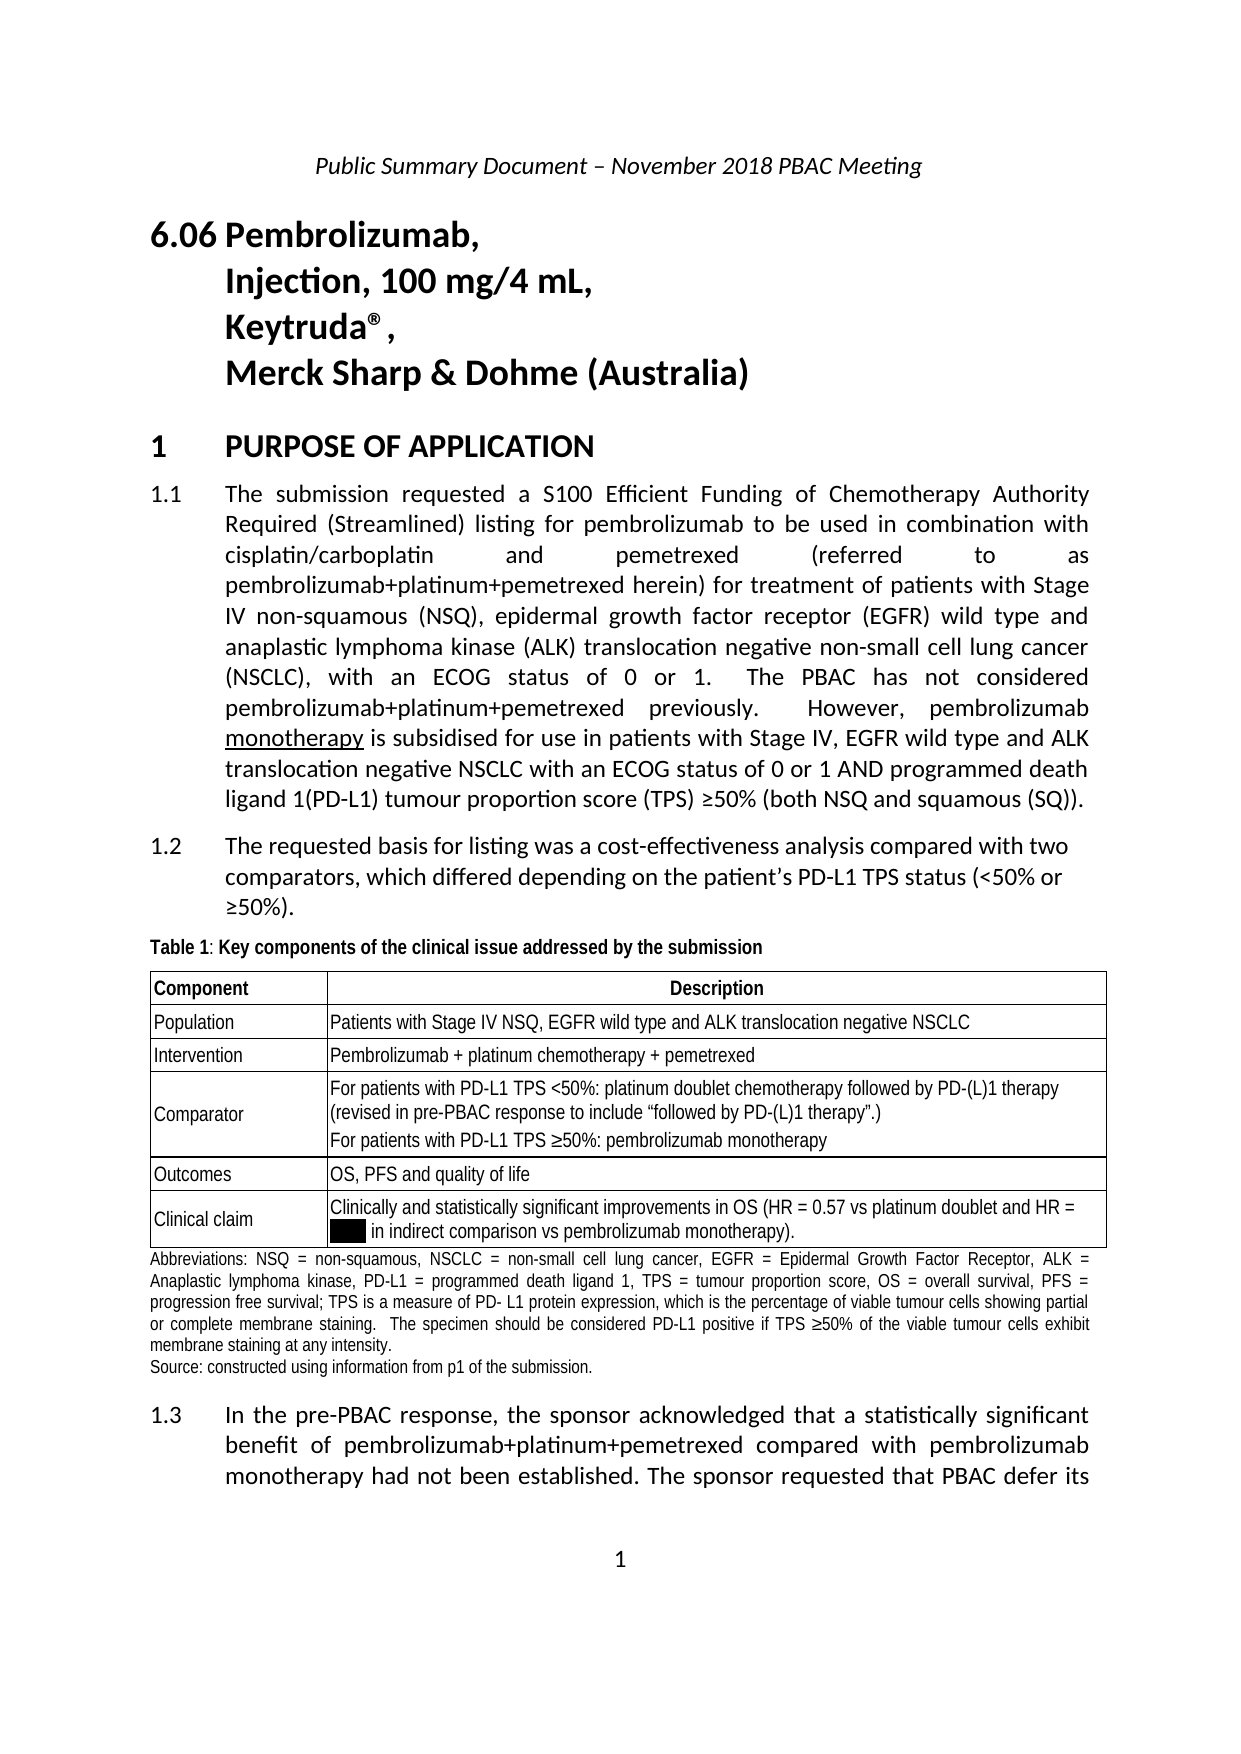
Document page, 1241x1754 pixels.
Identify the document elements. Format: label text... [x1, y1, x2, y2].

subtitle Purpose of Application [150, 425, 1090, 466]
table_cell For patients with PD-L1 TPS <50%: platinum doublet chemotherapy followed by PD-(L)1 therapy (revised in pre-PBAC response to include “followed by PD-(L)1 therapy”.) For patients with PD-L1 TPS ≥50%: pembrolizumab monotherapy [328, 1072, 1106, 1156]
text Table 1: Key components of the clinical issue addressed by the submission [150, 934, 1090, 958]
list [150, 1399, 1090, 1491]
text Keytruda®, [150, 303, 1090, 348]
table_cell Intervention [151, 1039, 327, 1071]
table_cell Clinically and statistically significant improvements in OS (HR = 0.57 vs platinum doublet and HR = ''''''''''' in indirect comparison vs pembrolizumab monotherapy). [328, 1191, 1106, 1247]
table_cell Outcomes [151, 1158, 327, 1190]
table_cell Comparator [151, 1072, 327, 1156]
table_cell Clinical claim [151, 1191, 327, 1247]
table_cell Patients with Stage IV NSQ, EGFR wild type and ALK translocation negative NSCLC [328, 1005, 1106, 1038]
text Injection, 100 mg/4 mL, [150, 257, 1090, 303]
text Merck Sharp & Dohme (Australia) [150, 348, 1090, 394]
table_cell Population [151, 1005, 327, 1038]
table_cell OS, PFS and quality of life [328, 1158, 1106, 1190]
table_header Description [328, 972, 1106, 1004]
table_header Component [151, 972, 327, 1004]
text 6.06 Pembrolizumab, [150, 211, 1090, 257]
list The requested basis for listing was a cost-effectiveness analysis compared with two comparators, which differed depending on the patient’s PD-L1 TPS status (<50% or ≥50%). [150, 831, 1090, 922]
text Source: constructed using information from p1 of the submission. [150, 1356, 1090, 1377]
table_cell Pembrolizumab + platinum chemotherapy + pemetrexed [328, 1039, 1106, 1071]
text Abbreviations: NSQ = non-squamous, NSCLC = non-small cell lung cancer, EGFR = Epidermal Growth Factor Receptor, ALK = Anaplastic lymphoma kinase, PD-L1 = programmed death ligand 1, TPS = tumour proportion score, OS = overall survival, PFS = progression free survival; TPS is a measure of PD- L1 protein expression, which is the percentage of viable tumour cells showing partial or complete membrane staining. The specimen should be considered PD-L1 positive if TPS ≥50% of the viable tumour cells exhibit membrane staining at any intensity. [150, 1248, 1090, 1356]
list The submission requested a S100 Efficient Funding of Chemotherapy Authority Required (Streamlined) listing for pembrolizumab to be used in combination with cisplatin/carboplatin and pemetrexed (referred to as pembrolizumab+platinum+pemetrexed herein) for treatment of patients with Stage IV non-squamous (NSQ), epidermal growth factor receptor (EGFR) wild type and anaplastic lymphoma kinase (ALK) translocation negative non-small cell lung cancer (NSCLC), with an ECOG status of 0 or 1. The PBAC has not considered pembrolizumab+platinum+pemetrexed previously. However, pembrolizumab monotherapy is subsidised for use in patients with Stage IV, EGFR wild type and ALK translocation negative NSCLC with an ECOG status of 0 or 1 AND programmed death ligand 1(PD-L1) tumour proportion score (TPS) ≥50% (both NSQ and squamous (SQ)). [150, 478, 1090, 814]
